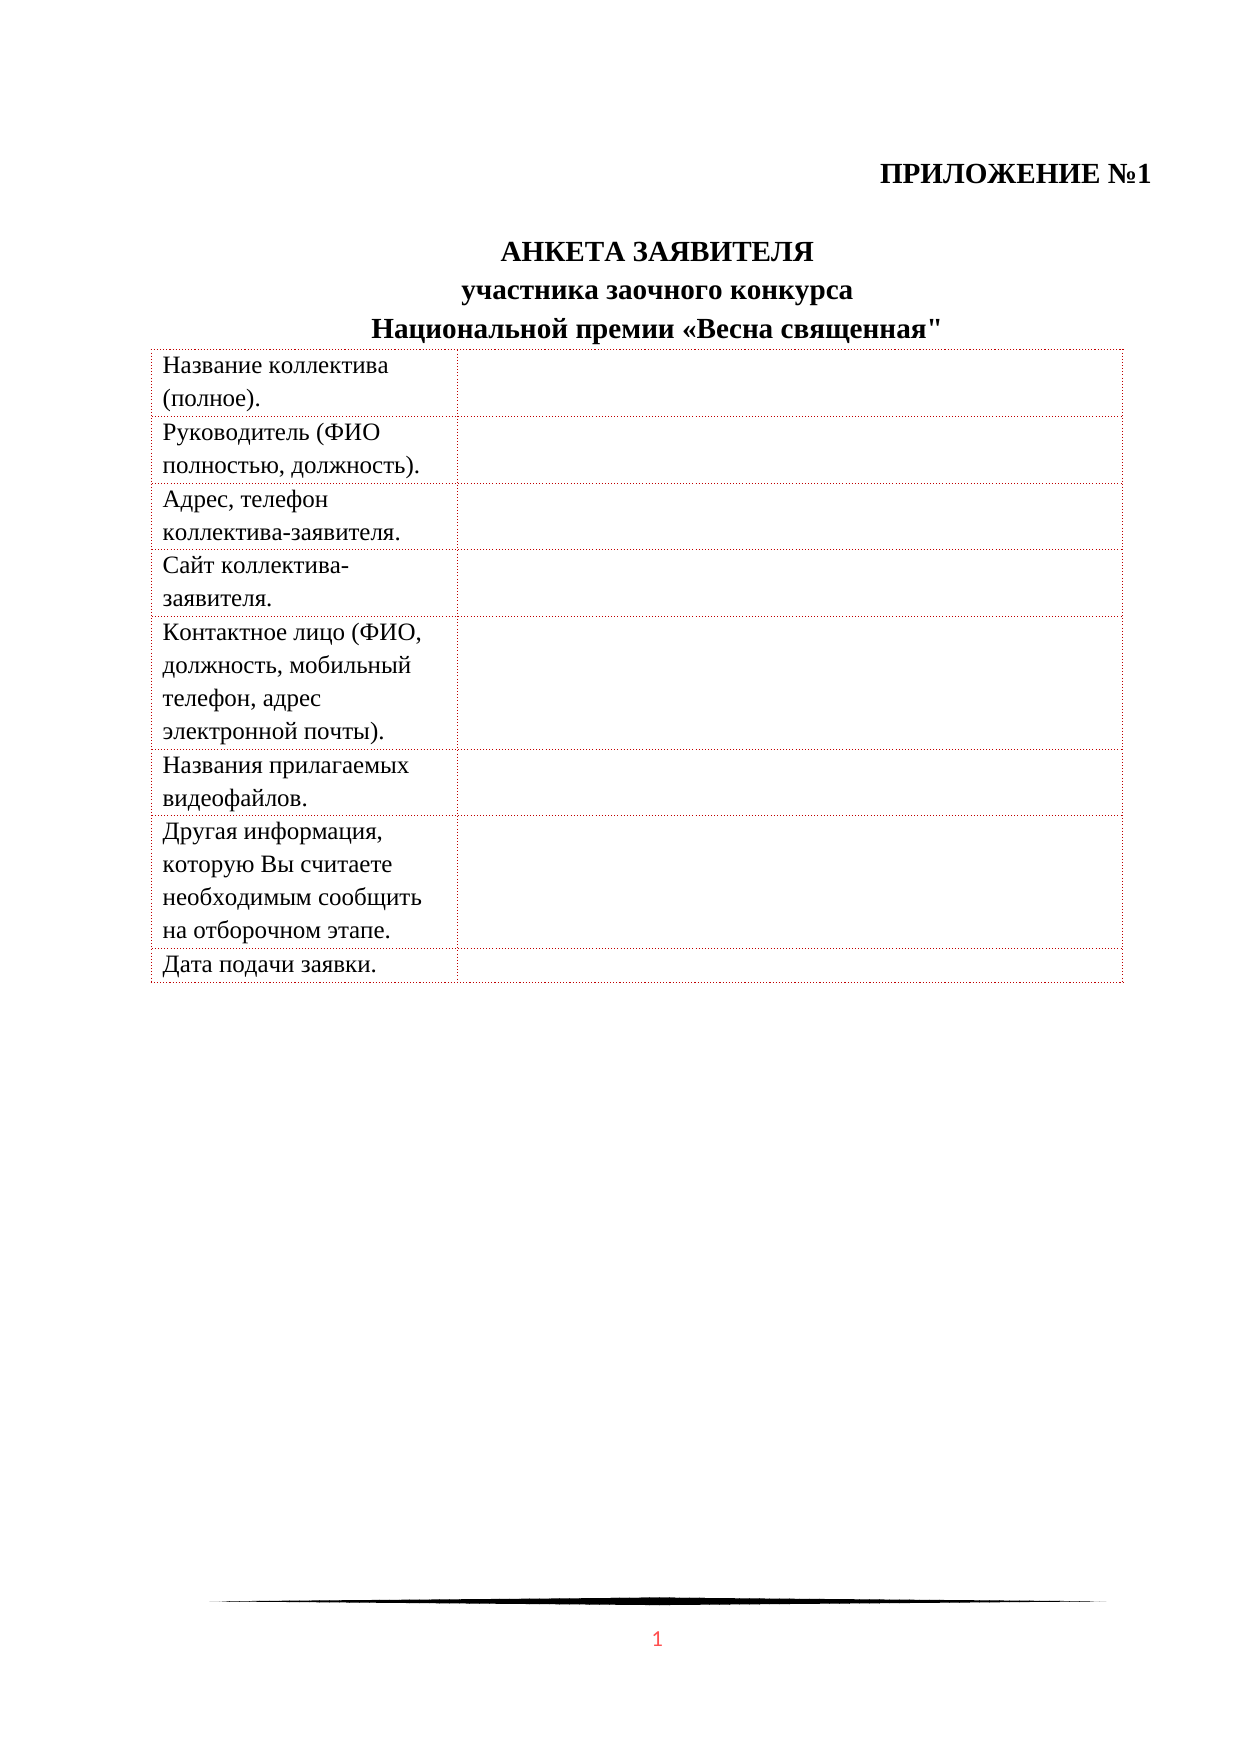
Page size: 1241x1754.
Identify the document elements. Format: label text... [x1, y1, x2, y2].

table_cell [458, 948, 1122, 982]
table_cell [458, 749, 1122, 815]
table_cell Руководитель (ФИО полностью, должность). [151, 416, 458, 483]
table_cell [458, 483, 1122, 549]
table_header [458, 349, 1122, 416]
table_header Название коллектива (полное). [151, 349, 458, 416]
table_cell Дата подачи заявки. [151, 948, 458, 982]
table_cell [458, 549, 1122, 616]
table_cell Другая информация, которую Вы считаете необходимым сообщить на отборочном этапе. [151, 815, 458, 948]
text Национальной премии «Весна священная" [162, 311, 1152, 344]
table_cell Названия прилагаемых видеофайлов. [151, 749, 458, 815]
table_cell Адрес, телефон коллектива-заявителя. [151, 483, 458, 549]
text ПРИЛОЖЕНИЕ №1 [162, 157, 1152, 190]
table_cell [458, 616, 1122, 749]
table_cell [458, 416, 1122, 483]
picture [209, 1597, 1107, 1606]
table_cell [458, 815, 1122, 948]
table_cell Сайт коллектива-заявителя. [151, 549, 458, 616]
table_cell Контактное лицо (ФИО, должность, мобильный телефон, адрес электронной почты). [151, 616, 458, 749]
text участника заочного конкурса [162, 272, 1152, 306]
text АНКЕТА ЗАЯВИТЕЛЯ [162, 234, 1152, 267]
